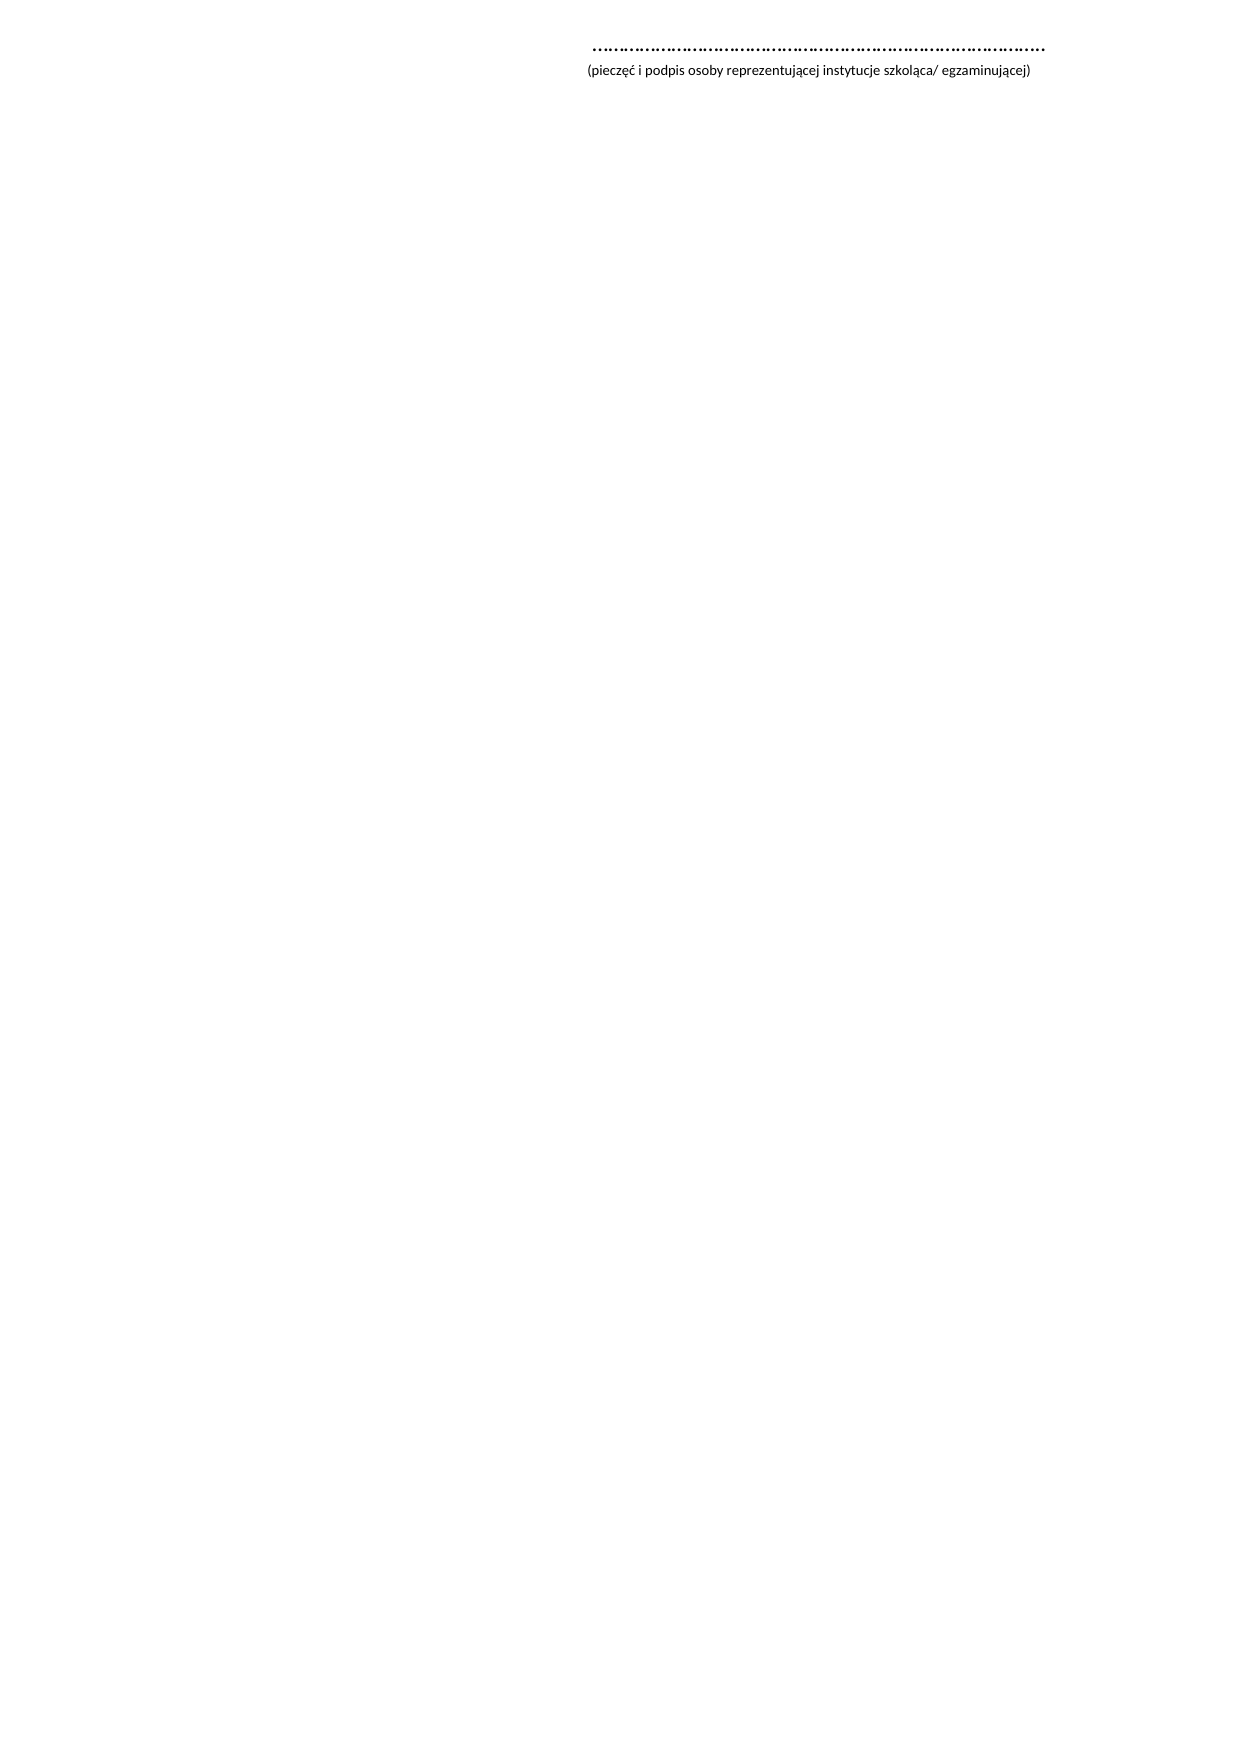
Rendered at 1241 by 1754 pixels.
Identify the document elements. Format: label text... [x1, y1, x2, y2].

text ………………………………………………………………………….. (pieczęć i podpis osoby reprezentującej instytucje szkoląca/ egzaminującej) [71, 29, 1163, 79]
